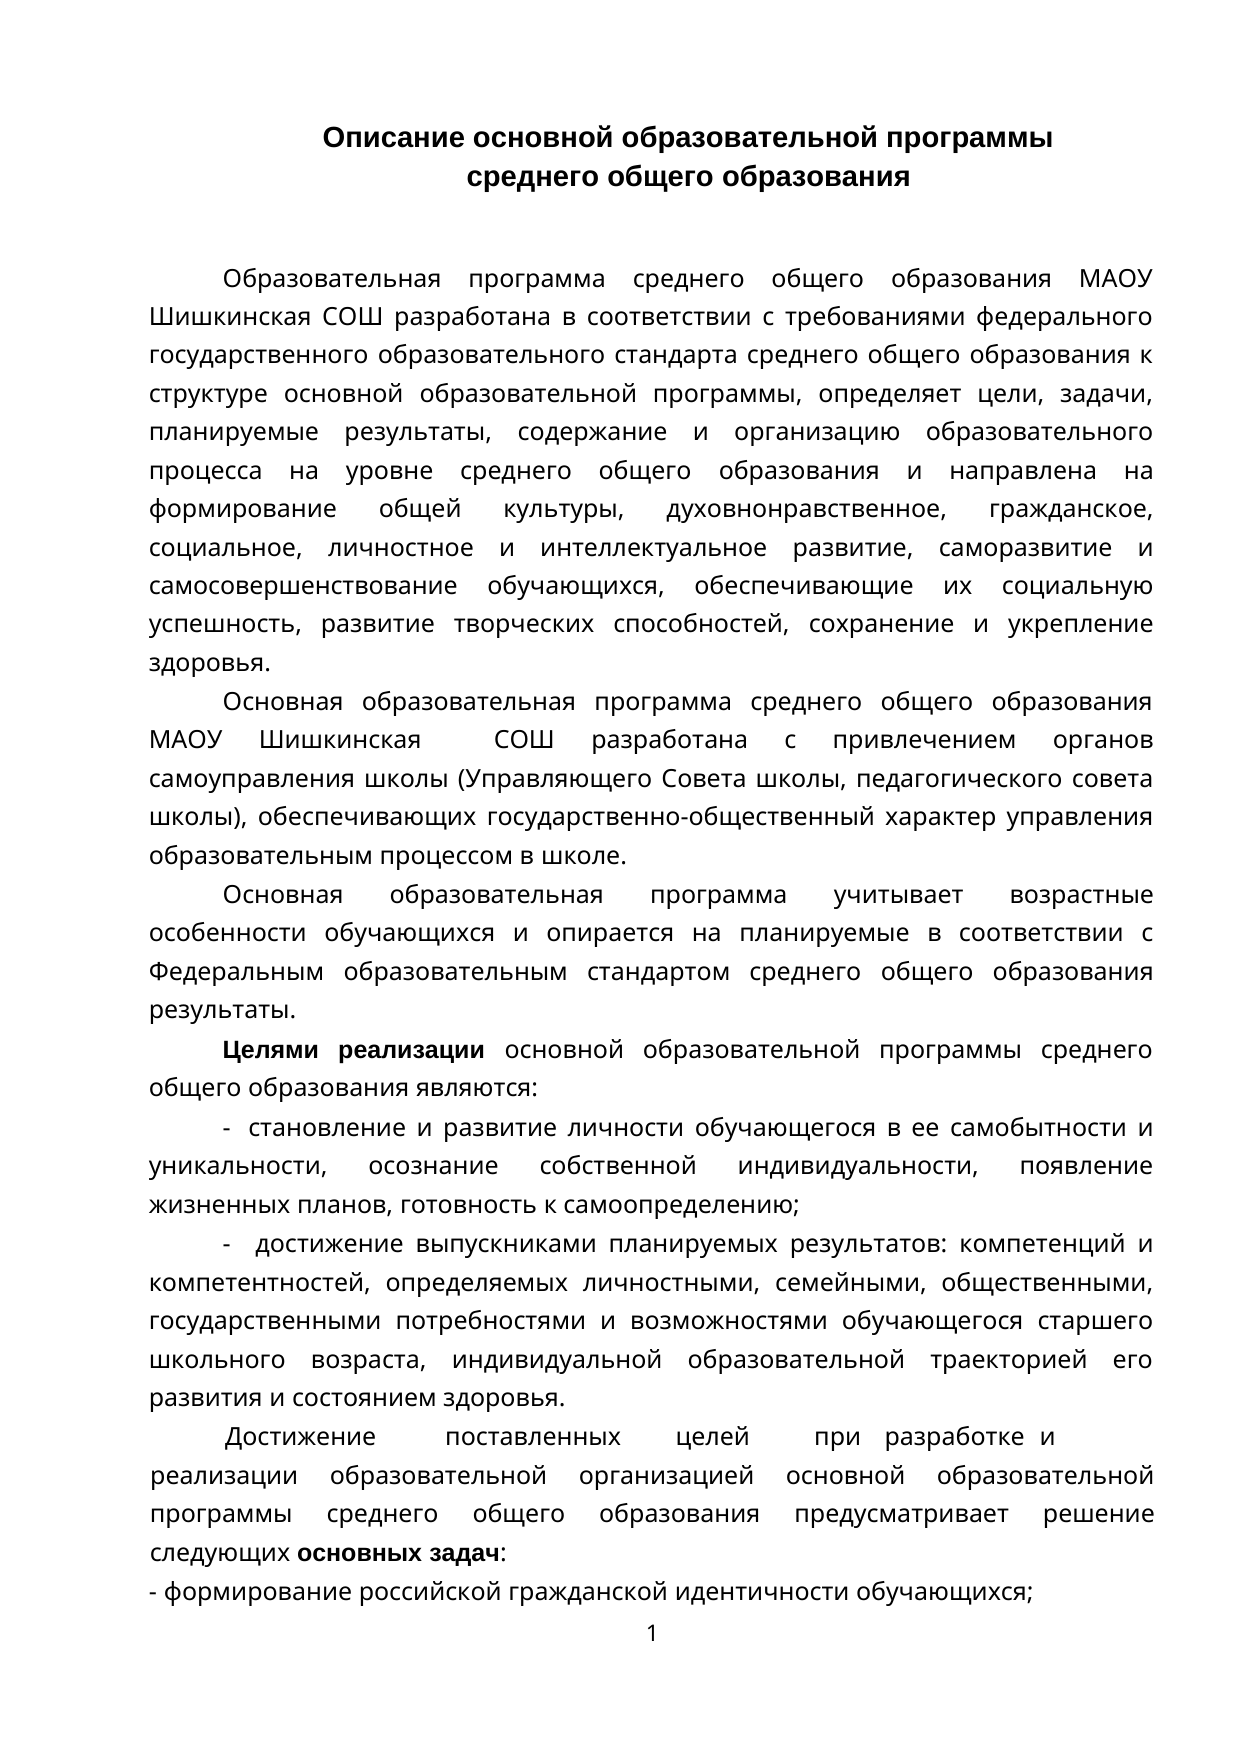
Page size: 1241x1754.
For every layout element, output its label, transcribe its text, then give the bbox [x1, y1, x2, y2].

text Достижение поставленных целей при разработке и [225, 1419, 1167, 1453]
text реализации образовательной организацией основной образовательной программы среднего общего образования предусматривает решение следующих основных задач: [149, 1457, 1155, 1568]
text Основная образовательная программа учитывает возрастные особенности обучающихся и опирается на планируемые в соответствии с Федеральным образовательным стандартом среднего общего образования результаты. [148, 877, 1154, 1026]
text Образовательная программа среднего общего образования МАОУ Шишкинская СОШ разработана в соответствии с требованиями федерального государственного образовательного стандарта среднего общего образования к структуре основной образовательной программы, определяет цели, задачи, планируемые результаты, содержание и организацию образовательного процесса на уровне среднего общего образования и направлена на формирование общей культуры, духовнонравственное, гражданское, социальное, личностное и интеллектуальное развитие, саморазвитие и самосовершенствование обучающихся, обеспечивающие их социальную успешность, развитие творческих способностей, сохранение и укрепление здоровья. [148, 260, 1153, 679]
list достижение выпускниками планируемых результатов: компетенций и компетентностей, определяемых личностными, семейными, общественными, государственными потребностями и возможностями обучающегося старшего школьного возраста, индивидуальной образовательной траекторией его развития и состоянием здоровья. [148, 1226, 1153, 1414]
text Целями реализации основной образовательной программы среднего общего образования являются: [148, 1031, 1153, 1104]
list формирование российской гражданской идентичности обучающихся; [148, 1573, 1167, 1607]
title Описание основной образовательной программы среднего общего образования [322, 120, 1057, 192]
list становление и развитие личности обучающегося в ее самобытности и уникальности, осознание собственной индивидуальности, появление жизненных планов, готовность к самоопределению; [148, 1109, 1153, 1220]
text Основная образовательная программа среднего общего образования МАОУ Шишкинская СОШ разработана с привлечением органов самоуправления школы (Управляющего Совета школы, педагогического совета школы), обеспечивающих государственно-общественный характер управления образовательным процессом в школе. [148, 684, 1153, 871]
